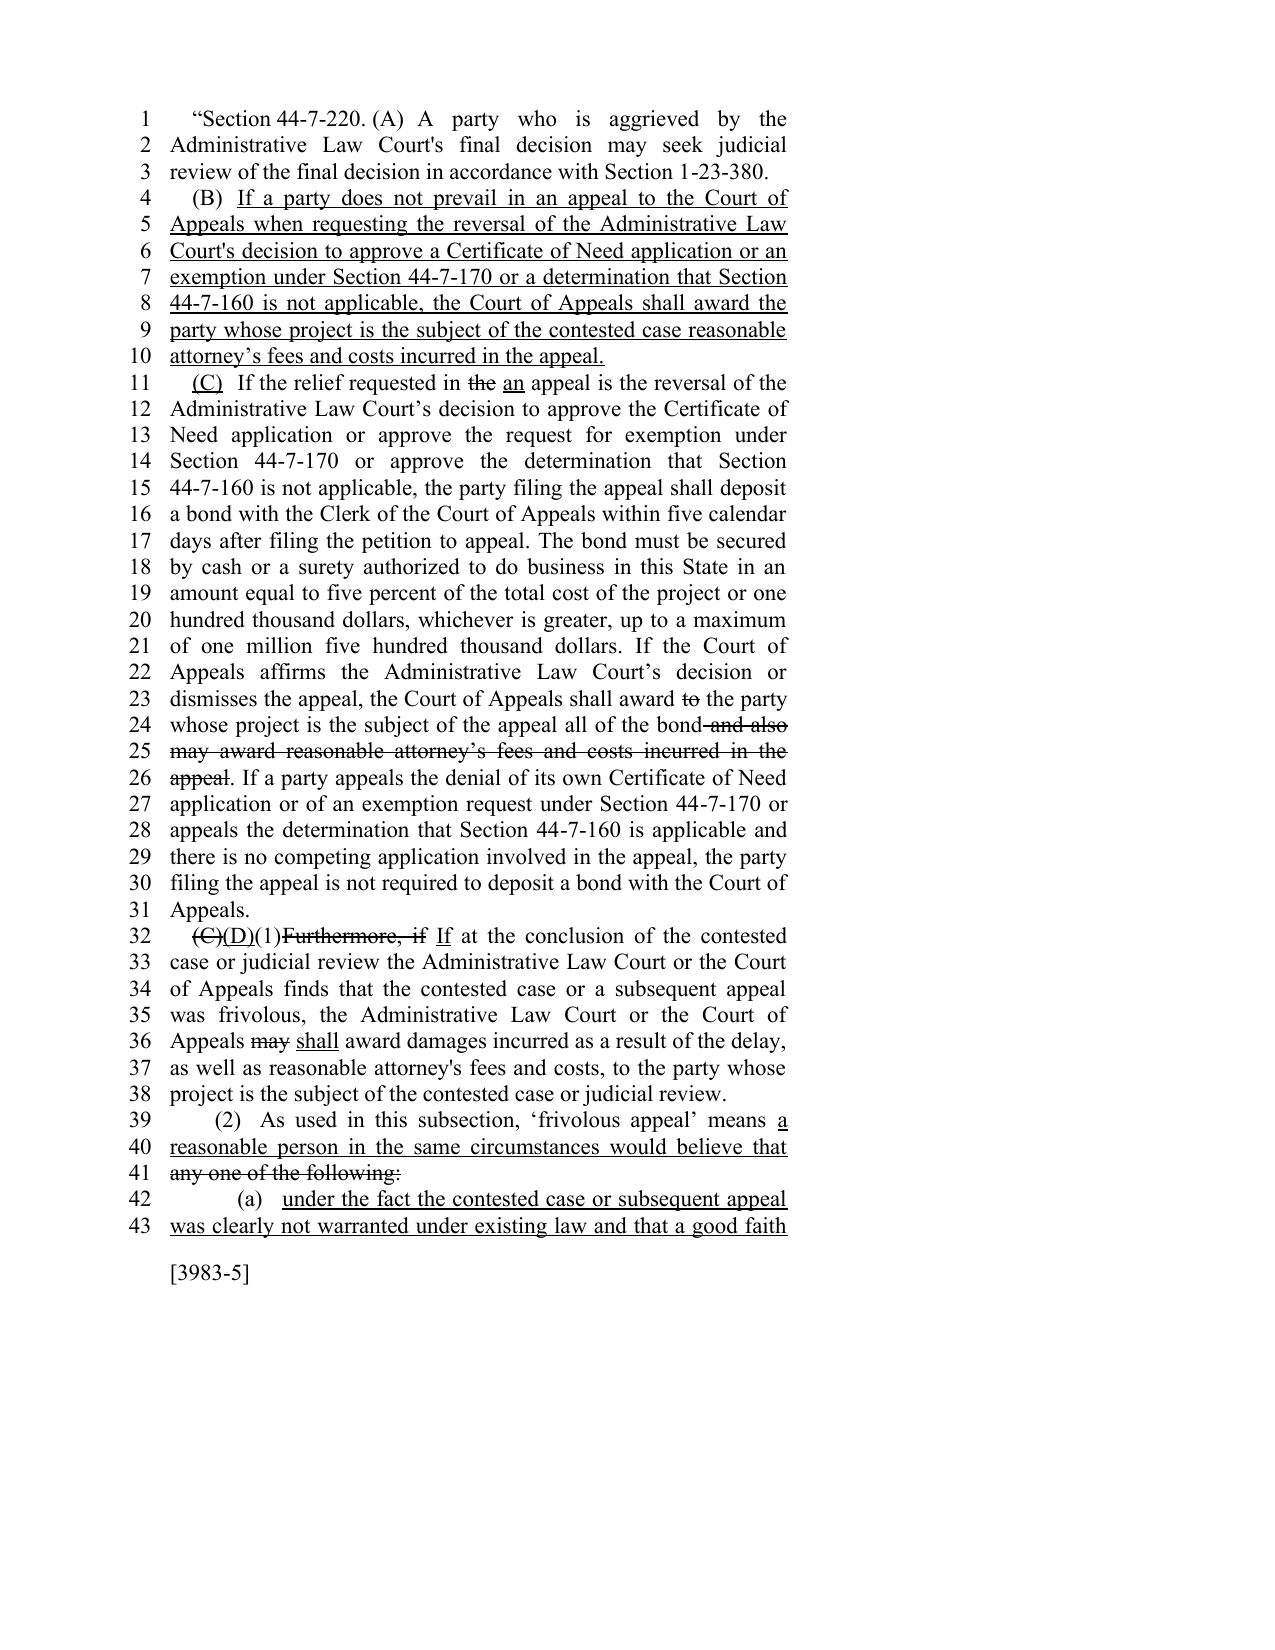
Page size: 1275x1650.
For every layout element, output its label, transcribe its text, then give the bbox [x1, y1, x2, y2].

text (C)(D)(1) Furthermore, if If at the conclusion of the contested case or judicial review the Administrative Law Court or the Court of Appeals finds that the contested case or a subsequent appeal was frivolous, the Administrative Law Court or the Court of Appeals may shall award damages incurred as a result of the delay, as well as reasonable attorney's fees and costs, to the party whose project is the subject of the contested case or judicial review. [169, 922, 787, 1106]
text (2) As used in this subsection, ‘frivolous appeal’ means a reasonable person in the same circumstances would believe that any one of the following: [169, 1106, 787, 1156]
text (B) If a party does not prevail in an appeal to the Court of Appeals when requesting the reversal of the Administrative Law Court's decision to approve a Certificate of Need application or an exemption under Section 44-7-170 or a determination that Section 44-7-160 is not applicable, the Court of Appeals shall award the party whose project is the subject of the contested case reasonable attorney’s fees and costs incurred in the appeal. [169, 184, 787, 233]
text (C) If the relief requested in the an appeal is the reversal of the Administrative Law Court’s decision to approve the Certificate of Need application or approve the request for exemption under Section 44-7-170 or approve the determination that Section 44-7-160 is not applicable, the party filing the appeal shall deposit a bond with the Clerk of the Court of Appeals within five calendar days after filing the petition to appeal. The bond must be secured by cash or a surety authorized to do business in this State in an amount equal to five percent of the total cost of the project or one hundred thousand dollars, whichever is greater, up to a maximum of one million five hundred thousand dollars. If the Court of Appeals affirms the Administrative Law Court’s decision or dismisses the appeal, the Court of Appeals shall award to the party whose project is the subject of the appeal all of the bond and also may award reasonable attorney’s fees and costs incurred in the appeal. If a party appeals the denial of its own Certificate of Need application or of an exemption request under Section 44-7-170 or appeals the determination that Section 44-7-160 is applicable and there is no competing application involved in the appeal, the party filing the appeal is not required to deposit a bond with the Court of Appeals. [169, 753, 787, 922]
text (C) If the relief requested in the an appeal is the reversal of the Administrative Law Court’s decision to approve the Certificate of Need application or approve the request for exemption under Section 44-7-170 or approve the determination that Section 44-7-160 is not applicable, the party filing the appeal shall deposit a bond with the Clerk of the Court of Appeals within five calendar days after filing the petition to appeal. The bond must be secured by cash or a surety authorized to do business in this State in an amount equal to five percent of the total cost of the project or one hundred thousand dollars, whichever is greater, up to a maximum of one million five hundred thousand dollars. If the Court of Appeals affirms the Administrative Law Court’s decision or dismisses the appeal, the Court of Appeals shall award to the party whose project is the subject of the appeal all of the bond and also may award reasonable attorney’s fees and costs incurred in the appeal. If a party appeals the denial of its own Certificate of Need application or of an exemption request under Section 44-7-170 or appeals the determination that Section 44-7-160 is applicable and there is no competing application involved in the appeal, the party filing the appeal is not required to deposit a bond with the Court of Appeals. [169, 368, 787, 752]
text “Section 44-7-220. (A) A party who is aggrieved by the Administrative Law Court's final decision may seek judicial review of the final decision in accordance with Section 1-23-380. [169, 105, 787, 184]
text (2) As used in this subsection, ‘frivolous appeal’ means a reasonable person in the same circumstances would believe that any one of the following: [169, 1157, 787, 1186]
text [169, 1186, 787, 1235]
